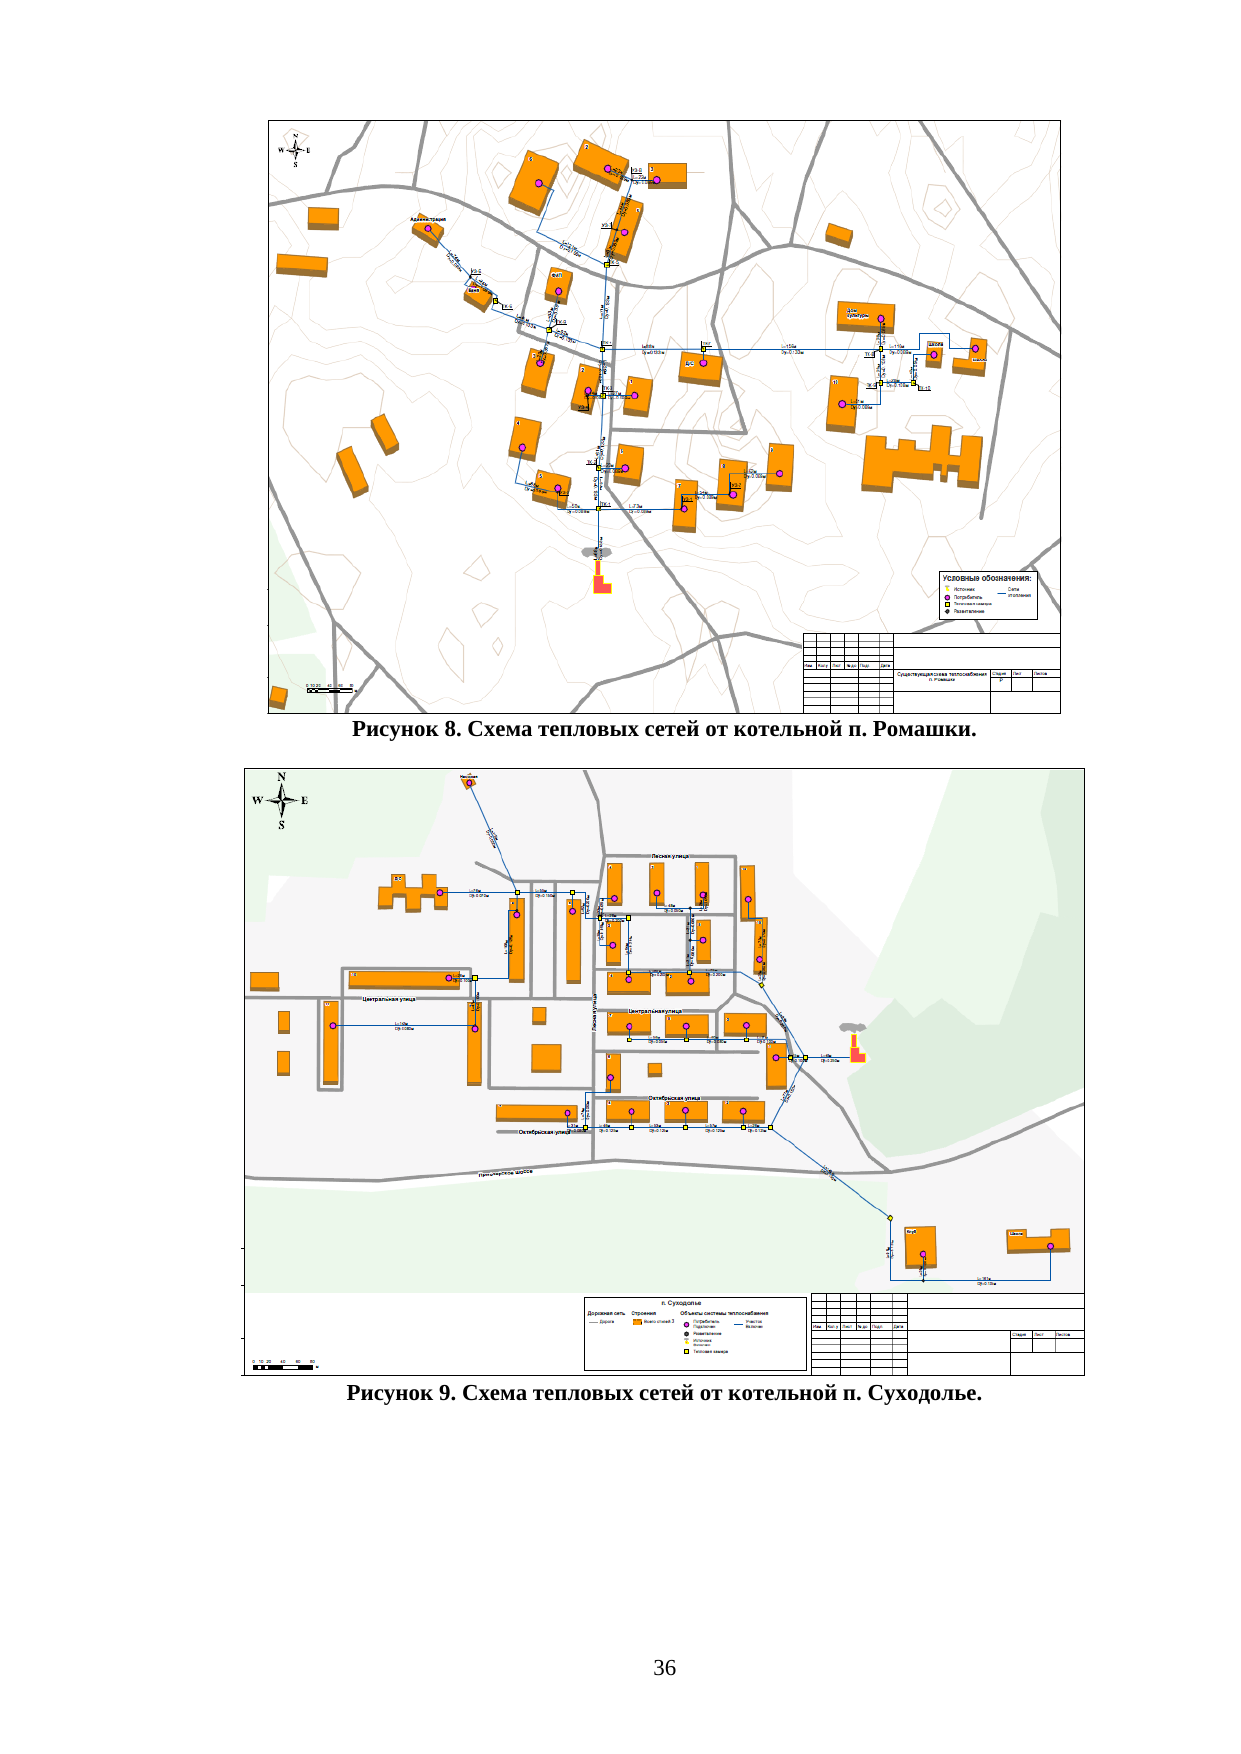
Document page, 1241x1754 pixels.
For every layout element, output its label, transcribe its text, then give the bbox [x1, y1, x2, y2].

text Рисунок 8. Схема тепловых сетей от котельной п. Ромашки. [177, 715, 1152, 742]
picture [241, 766, 1088, 1379]
text Рисунок 9. Схема тепловых сетей от котельной п. Суходолье. [177, 1379, 1152, 1405]
picture [267, 118, 1062, 716]
